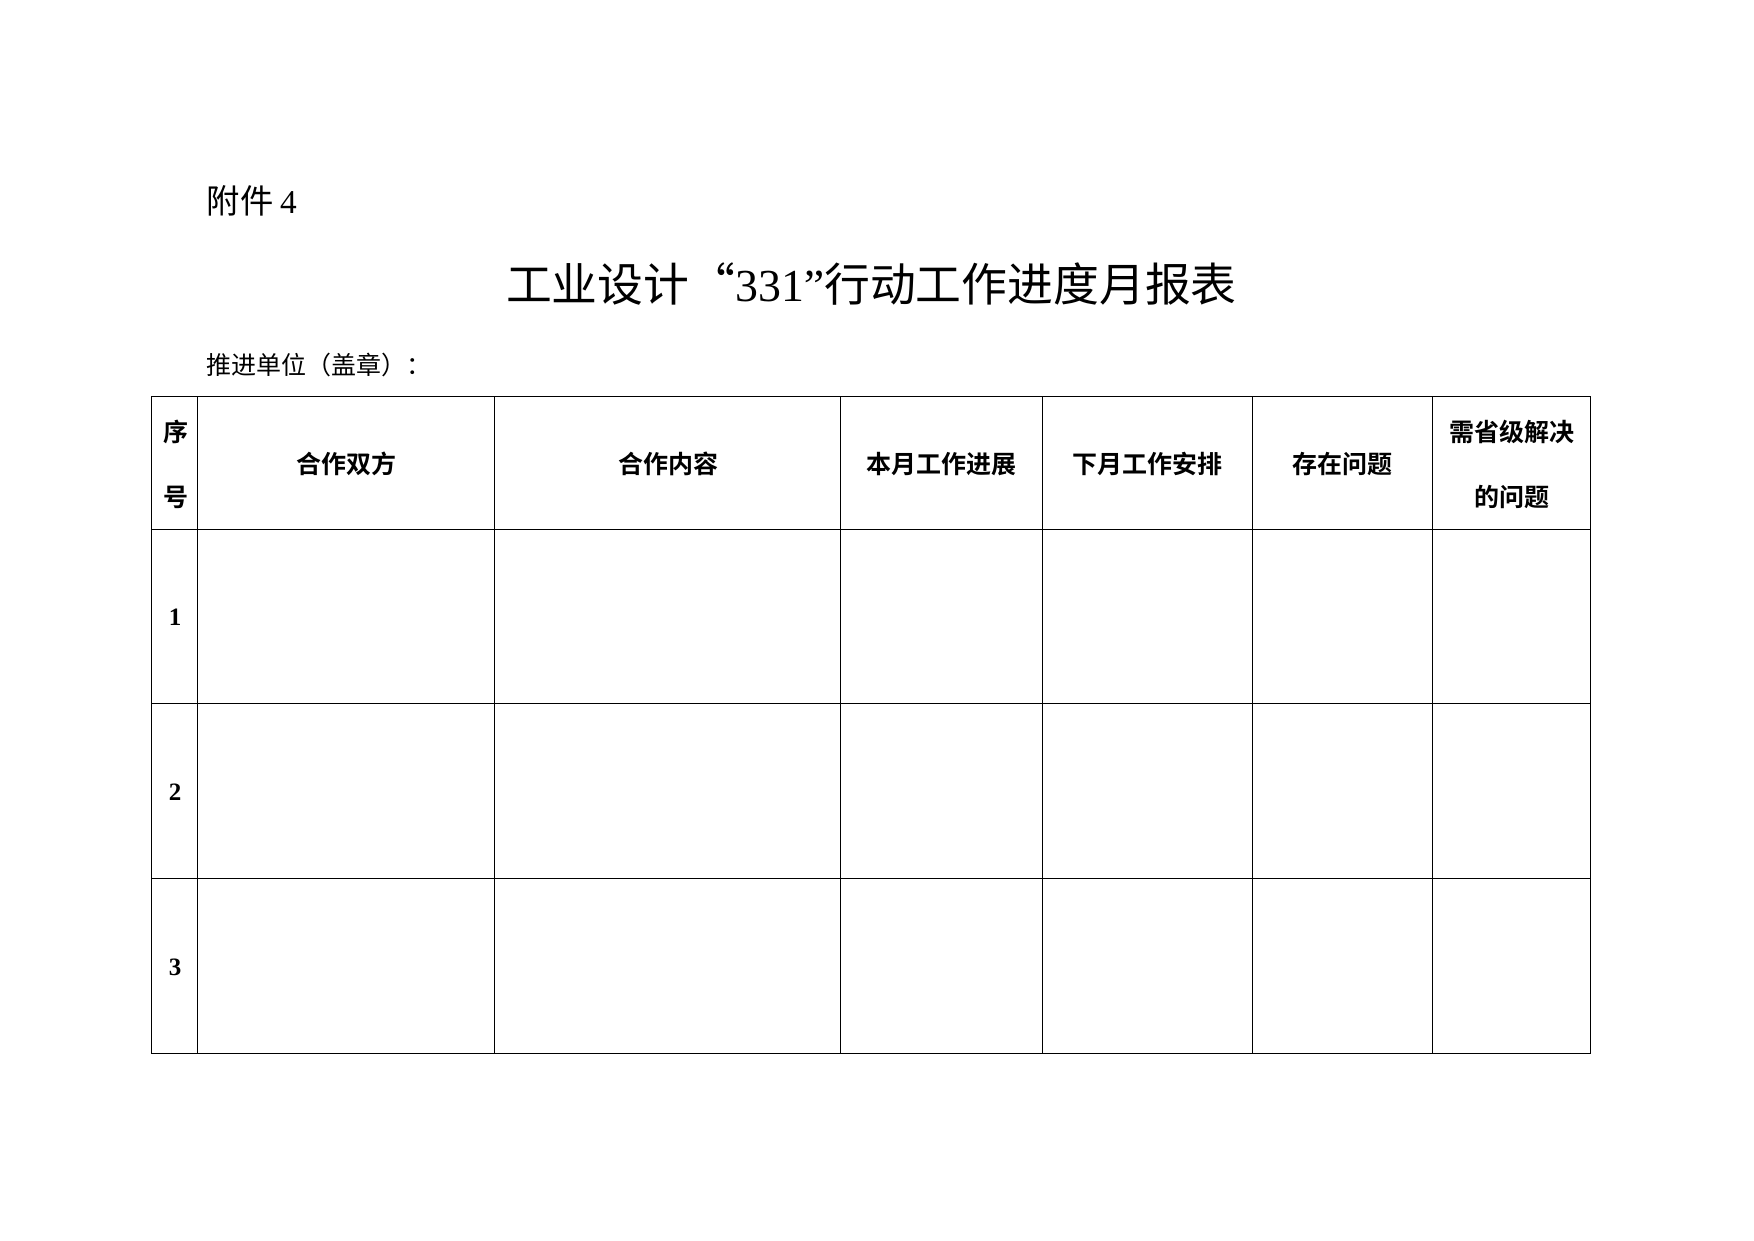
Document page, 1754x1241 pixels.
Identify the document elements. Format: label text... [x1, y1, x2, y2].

text 工业设计“331”行动工作进度月报表 [207, 232, 1536, 331]
text 附件4 [207, 167, 1536, 232]
table_cell [1043, 879, 1252, 1053]
table_cell [198, 879, 494, 1053]
table_header 需省级解决的问题 [1433, 397, 1590, 528]
table_cell [1433, 704, 1590, 878]
table_cell 1 [152, 530, 197, 703]
table_cell [1043, 530, 1252, 703]
table_cell [1433, 879, 1590, 1053]
table_header 下月工作安排 [1043, 397, 1252, 528]
table_cell [198, 530, 494, 703]
table_header 本月工作进展 [841, 397, 1042, 528]
table_cell 3 [152, 879, 197, 1053]
table_cell [841, 530, 1042, 703]
table_cell [841, 704, 1042, 878]
table_header 合作双方 [198, 397, 494, 528]
table_cell [495, 530, 840, 703]
table_cell 2 [152, 704, 197, 878]
table_cell [495, 879, 840, 1053]
table_cell [1433, 530, 1590, 703]
table_cell [841, 879, 1042, 1053]
table_cell [1043, 704, 1252, 878]
table_header 存在问题 [1253, 397, 1432, 528]
table_cell [495, 704, 840, 878]
text 推进单位（盖章）： [207, 331, 1536, 396]
table_cell [198, 704, 494, 878]
table_header 序号 [152, 397, 197, 528]
table_cell [1253, 704, 1432, 878]
table_header 合作内容 [495, 397, 840, 528]
table_cell [1253, 879, 1432, 1053]
table_cell [1253, 530, 1432, 703]
